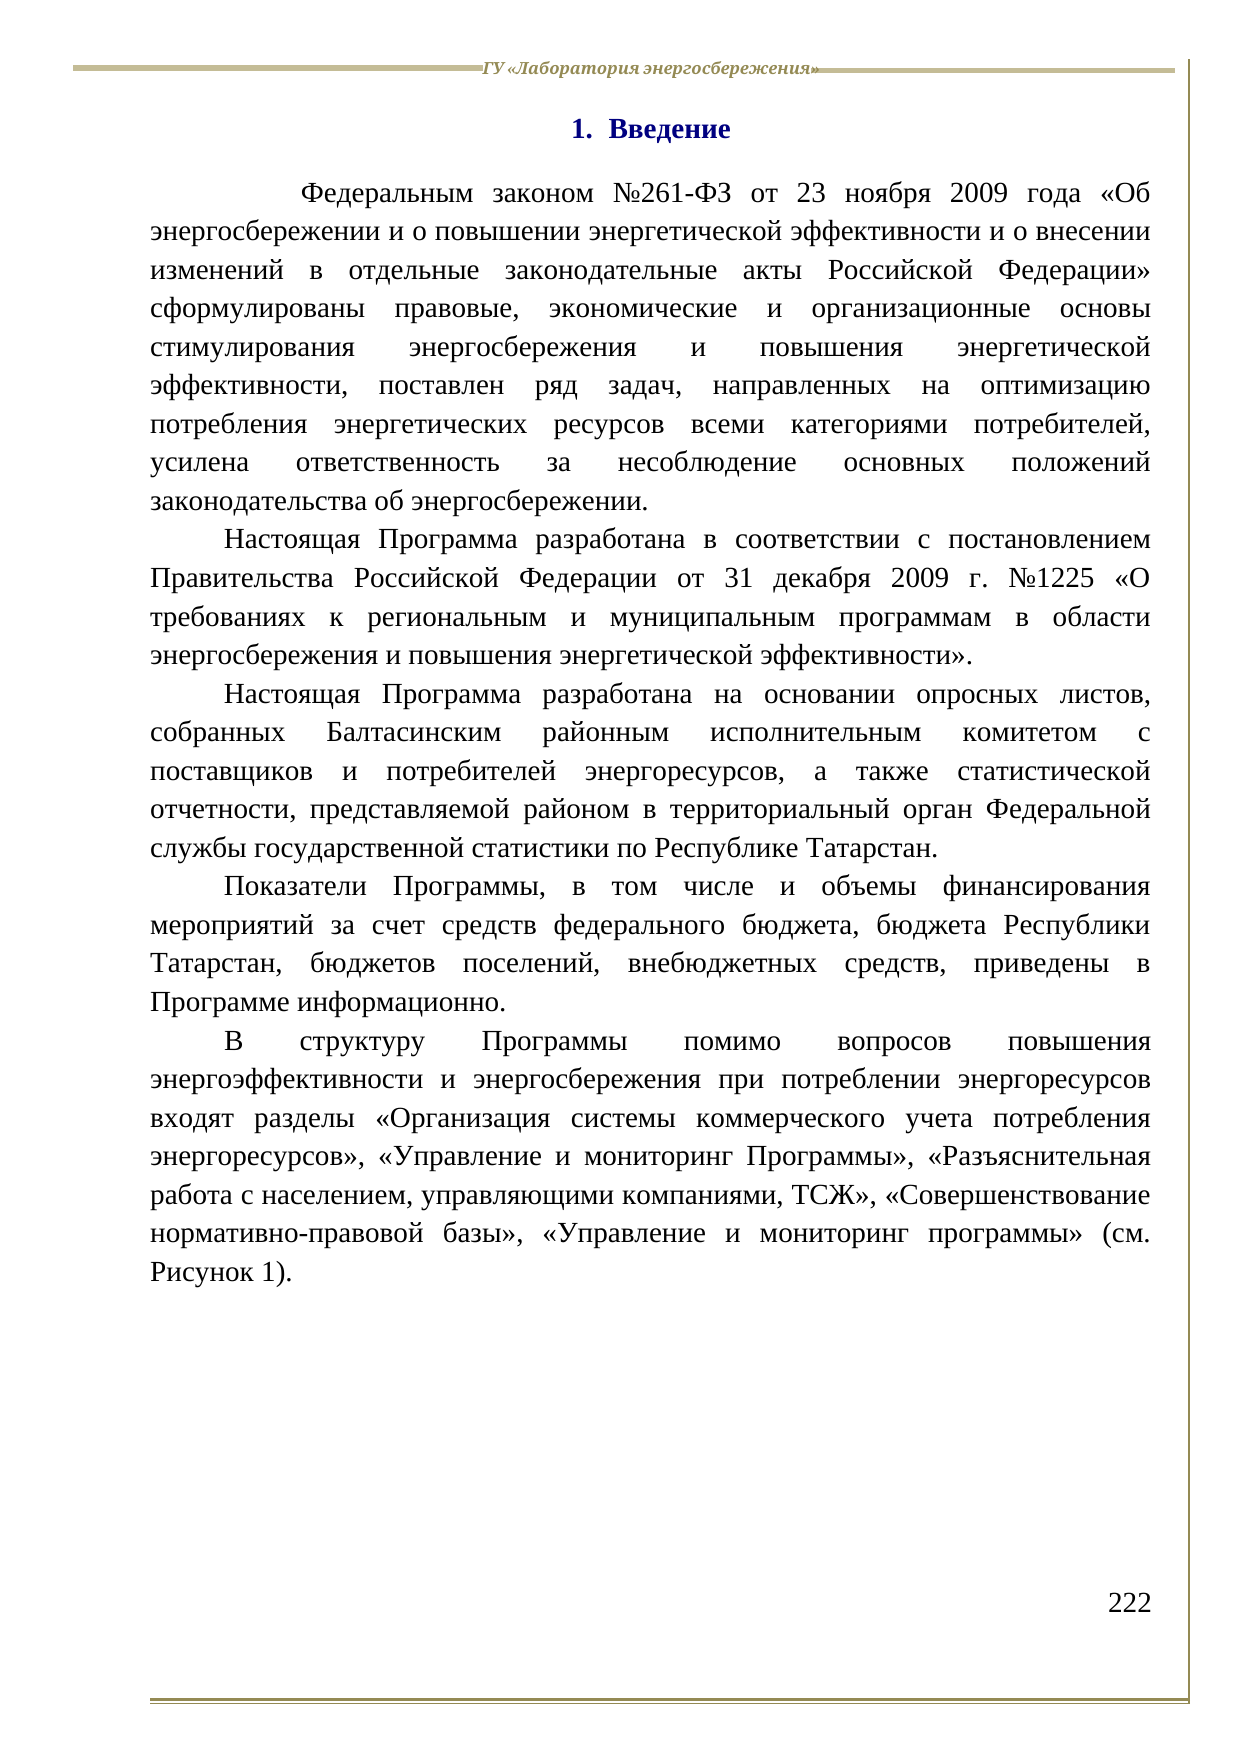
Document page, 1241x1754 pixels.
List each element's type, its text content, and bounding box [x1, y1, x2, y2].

text Настоящая Программа разработана в соответствии с постановлением Правительства Российской Федерации от 31 декабря 2009 г. №1225 «О требованиях к региональным и муниципальным программам в области энергосбережения и повышения энергетической эффективности». [150, 522, 1152, 671]
text Показатели Программы, в том числе и объемы финансирования мероприятий за счет средств федерального бюджета, бюджета Республики Татарстан, бюджетов поселений, внебюджетных средств, приведены в Программе информационно. [150, 868, 1152, 1018]
text В структуру Программы помимо вопросов повышения энергоэффективности и энергосбережения при потреблении энергоресурсов входят разделы «Организация системы коммерческого учета потребления энергоресурсов», «Управление и мониторинг Программы», «Разъяснительная работа с населением, управляющими компаниями, ТСЖ», «Совершенствование нормативно-правовой базы», «Управление и мониторинг программы» (см. рисунок 1). [150, 1023, 1152, 1287]
subtitle Введение [150, 111, 1152, 144]
text Настоящая Программа разработана на основании опросных листов, собранных Балтасинским районным исполнительным комитетом с поставщиков и потребителей энергоресурсов, а также статистической отчетности, представляемой районом в территориальный орган Федеральной службы государственной статистики по Республике Татарстан. [150, 676, 1152, 863]
text Федеральным законом №261-ФЗ от 23 ноября 2009 года «Об энергосбережении и о повышении энергетической эффективности и о внесении изменений в отдельные законодательные акты Российской Федерации» сформулированы правовые, экономические и организационные основы стимулирования энергосбережения и повышения энергетической эффективности, поставлен ряд задач, направленных на оптимизацию потребления энергетических ресурсов всеми категориями потребителей, усилена ответственность за несоблюдение основных положений законодательства об энергосбережении. [150, 175, 1152, 517]
